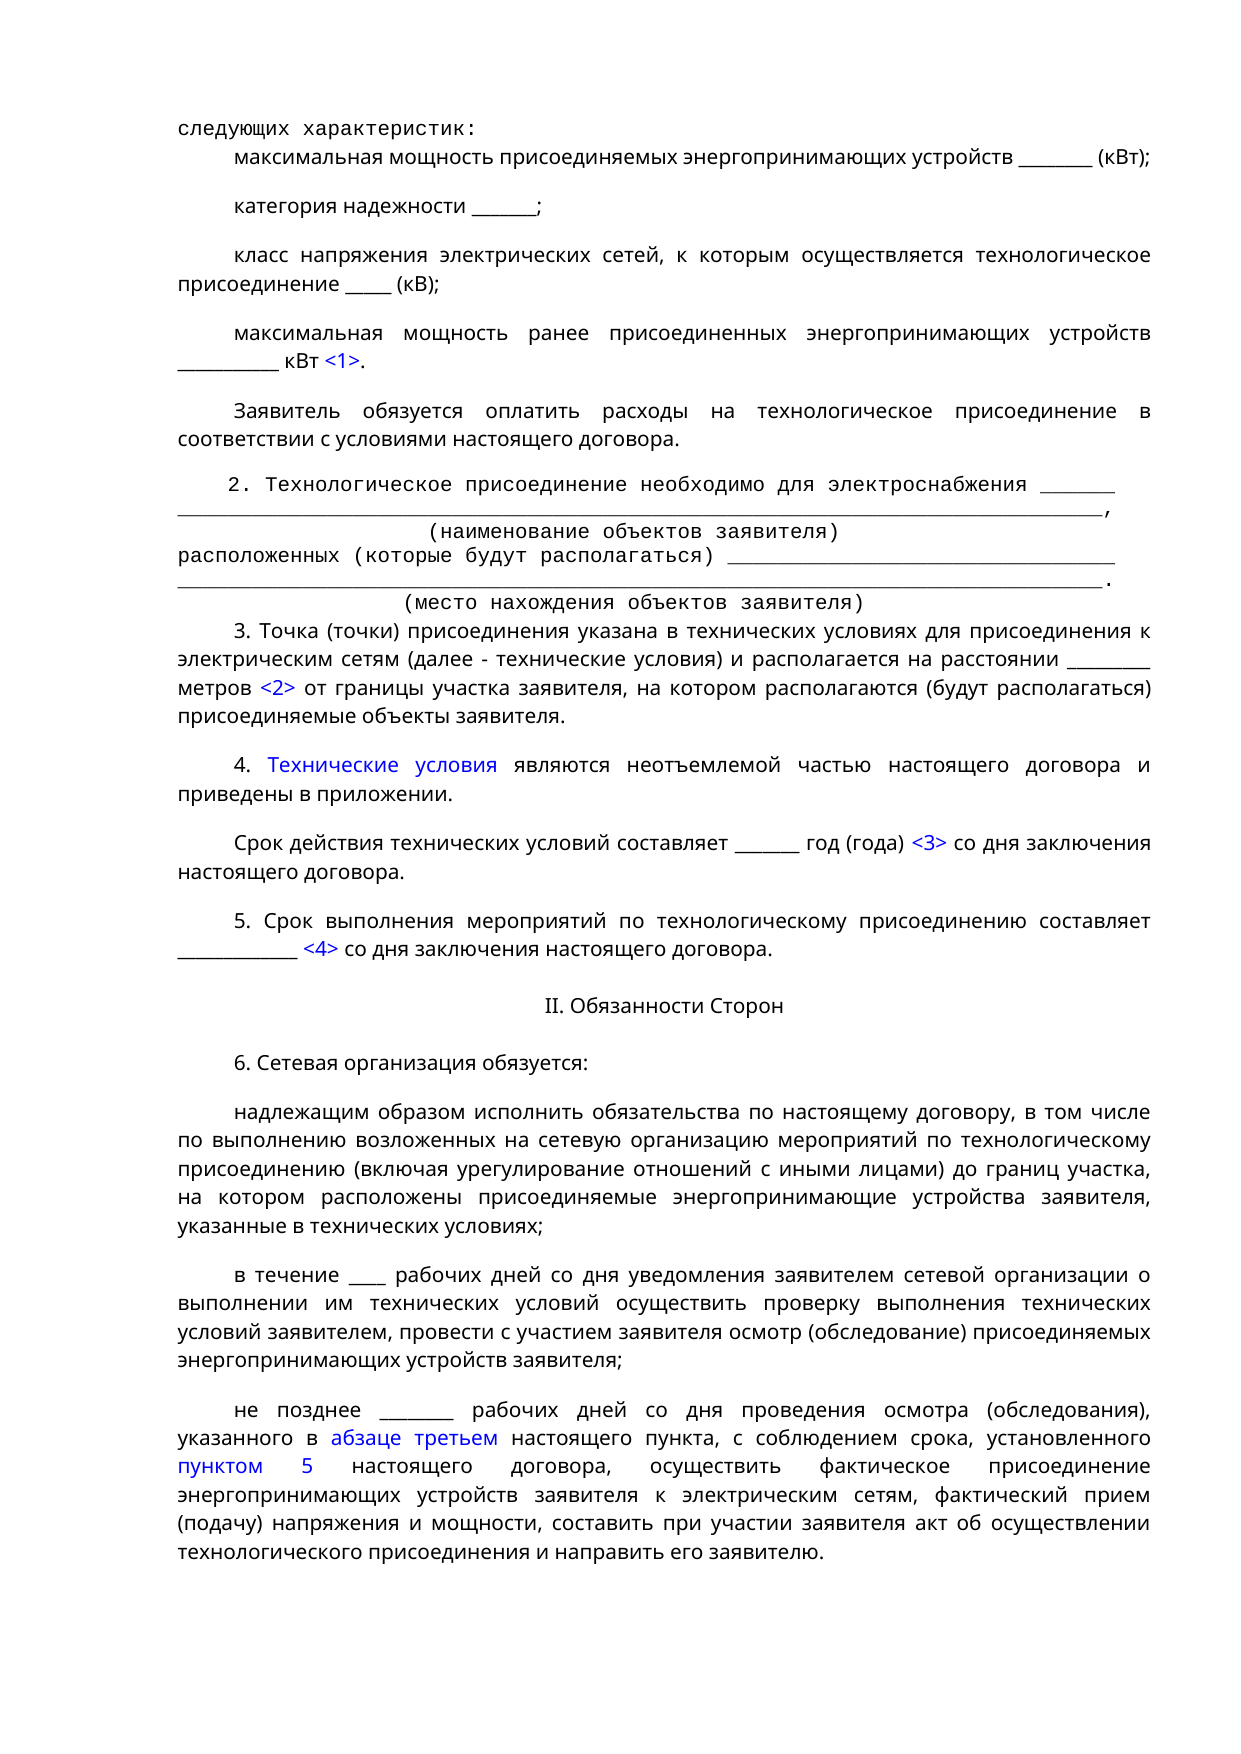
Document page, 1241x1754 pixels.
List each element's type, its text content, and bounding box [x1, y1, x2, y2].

text __________________________________________________________________________, [177, 497, 1152, 521]
text __________________________________________________________________________. [177, 568, 1152, 592]
text категория надежности _______; [177, 191, 1152, 219]
text (место нахождения объектов заявителя) [177, 592, 1152, 616]
text 2. Технологическое присоединение необходимо для электроснабжения ______ [177, 473, 1152, 497]
text не позднее ________ рабочих дней со дня проведения осмотра (обследования), указанного в абзаце третьем настоящего пункта, с соблюдением срока, установленного пунктом 5 настоящего договора, осуществить фактическое присоединение энергопринимающих устройств заявителя к электрическим сетям, фактический прием (подачу) напряжения и мощности, составить при участии заявителя акт об осуществлении технологического присоединения и направить его заявителю. [177, 1395, 1152, 1565]
text максимальная мощность ранее присоединенных энергопринимающих устройств ___________ кВт <1>. [177, 318, 1152, 375]
text Срок действия технических условий составляет _______ год (года) <3> со дня заключения настоящего договора. [177, 828, 1152, 885]
text 3. Точка (точки) присоединения указана в технических условиях для присоединения к электрическим сетям (далее - технические условия) и располагается на расстоянии _________ метров <2> от границы участка заявителя, на котором располагаются (будут располагаться) присоединяемые объекты заявителя. [177, 616, 1152, 730]
text 5. Срок выполнения мероприятий по технологическому присоединению составляет _____________ <4> со дня заключения настоящего договора. [177, 906, 1152, 963]
text 6. Сетевая организация обязуется: [177, 1048, 1152, 1076]
text в течение ____ рабочих дней со дня уведомления заявителем сетевой организации о выполнении им технических условий осуществить проверку выполнения технических условий заявителем, провести с участием заявителя осмотр (обследование) присоединяемых энергопринимающих устройств заявителя; [177, 1260, 1152, 1374]
text надлежащим образом исполнить обязательства по настоящему договору, в том числе по выполнению возложенных на сетевую организацию мероприятий по технологическому присоединению (включая урегулирование отношений с иными лицами) до границ участка, на котором расположены присоединяемые энергопринимающие устройства заявителя, указанные в технических условиях; [177, 1097, 1152, 1239]
text класс напряжения электрических сетей, к которым осуществляется технологическое присоединение _____ (кВ); [177, 240, 1152, 297]
text Заявитель обязуется оплатить расходы на технологическое присоединение в соответствии с условиями настоящего договора. [177, 396, 1152, 453]
text 4. Технические условия являются неотъемлемой частью настоящего договора и приведены в приложении. [177, 751, 1152, 807]
text расположенных (которые будут располагаться) _______________________________ [177, 545, 1152, 568]
text (наименование объектов заявителя) [177, 521, 1152, 545]
text II. Обязанности Сторон [177, 991, 1152, 1019]
text следующих характеристик: [177, 118, 1152, 142]
text максимальная мощность присоединяемых энергопринимающих устройств ________ (кВт); [177, 142, 1152, 170]
